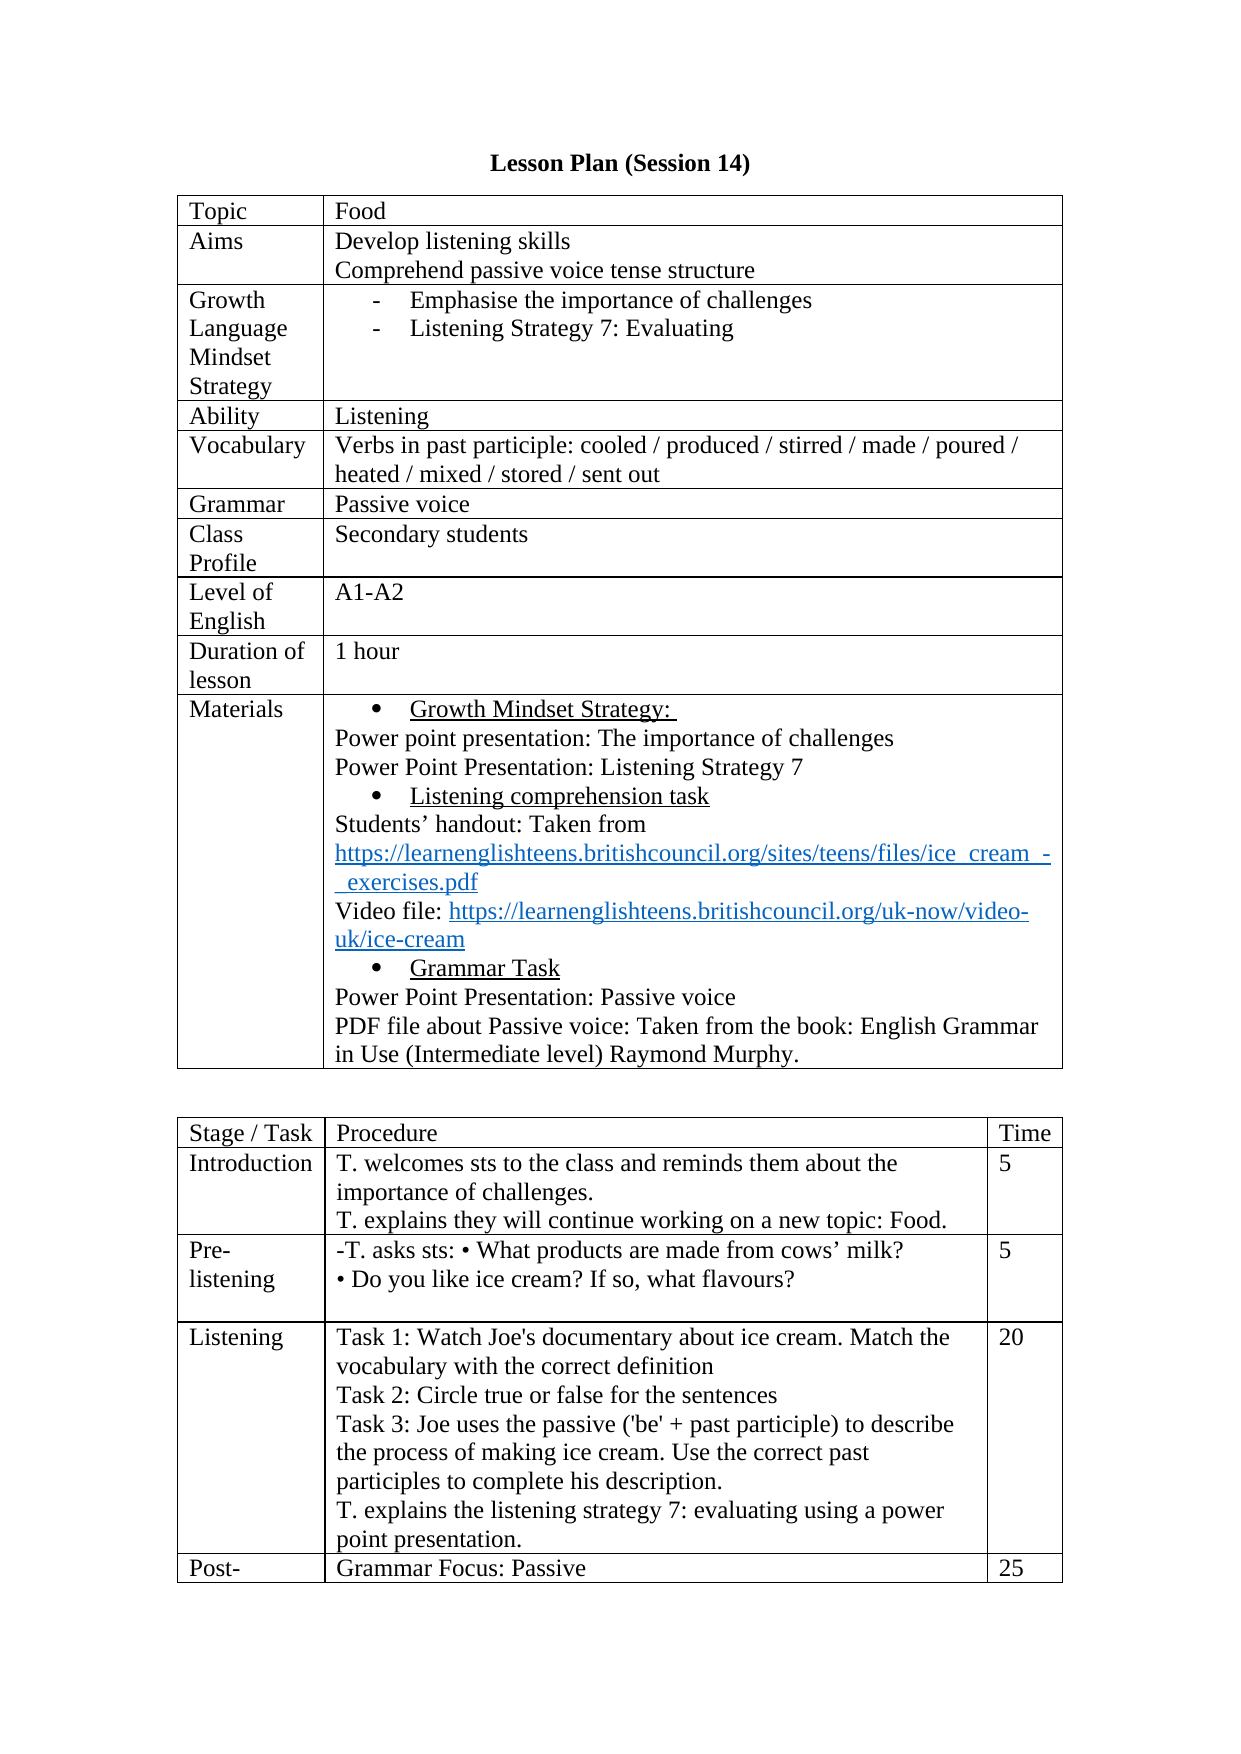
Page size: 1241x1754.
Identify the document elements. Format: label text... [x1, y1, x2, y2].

table_cell Growth Mindset Strategy: Power point presentation: The importance of challenges Power Point Presentation: Listening Strategy 7 Listening comprehension task Students’ handout: Taken from https://learnenglishteens.britishcouncil.org/sites/teens/files/ice_cream_-_exercises.pdf Video file: https://learnenglishteens.britishcouncil.org/uk-now/video-uk/ice-cream Grammar Task Power Point Presentation: Passive voice PDF file about Passive voice: Taken from the book: English Grammar in Use (Intermediate level) Raymond Murphy. [324, 695, 1062, 1068]
table_cell Task 1: Watch Joe's documentary about ice cream. Match the vocabulary with the correct definition Task 2: Circle true or false for the sentences Task 3: Joe uses the passive ('be' + past participle) to describe the process of making ice cream. Use the correct past participles to complete his description. T. explains the listening strategy 7: evaluating using a power point presentation. [326, 1323, 987, 1552]
table_cell 20 [988, 1323, 1062, 1552]
table_header Time [988, 1118, 1062, 1147]
table_cell Pre-listening [178, 1235, 324, 1321]
table_cell Growth Language Mindset Strategy [178, 285, 323, 400]
table_cell Emphasise the importance of challenges Listening Strategy 7: Evaluating [324, 285, 1062, 400]
table_cell Verbs in past participle: cooled / produced / stirred / made / poured / heated / mixed / stored / sent out [324, 431, 1062, 488]
table_cell 5 [988, 1148, 1062, 1234]
table_cell Listening [178, 1323, 324, 1552]
table_header Stage / Task [178, 1118, 324, 1147]
table_cell Post-listening [178, 1554, 324, 1582]
table_cell -T. asks sts: • What products are made from cows’ milk? • Do you like ice cream? If so, what flavours? [326, 1235, 987, 1321]
table_cell 5 [988, 1235, 1062, 1321]
table_cell Duration of lesson [178, 636, 323, 693]
table_cell T. welcomes sts to the class and reminds them about the importance of challenges. T. explains they will continue working on a new topic: Food. [326, 1148, 987, 1234]
table_cell Grammar [178, 489, 323, 518]
table_cell Ability [178, 401, 323, 429]
table_cell Vocabulary [178, 431, 323, 488]
table_cell A1-A2 [324, 578, 1062, 635]
table_cell Materials [178, 695, 323, 1068]
table_header Procedure [326, 1118, 987, 1147]
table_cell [326, 1554, 987, 1582]
table_cell Secondary students [324, 519, 1062, 576]
table_header Food [324, 196, 1062, 225]
text Lesson Plan (Session 14) [177, 148, 1063, 176]
table_cell 1 hour [324, 636, 1062, 693]
table_cell Level of English [178, 578, 323, 635]
table_cell Develop listening skills Comprehend passive voice tense structure [324, 226, 1062, 284]
table_cell Introduction [178, 1148, 324, 1234]
table_cell 25 [988, 1554, 1062, 1582]
table_cell Passive voice [324, 489, 1062, 518]
table_cell Listening [324, 401, 1062, 429]
table_cell Aims [178, 226, 323, 284]
table_cell Class Profile [178, 519, 323, 576]
table_header Topic [178, 196, 323, 225]
